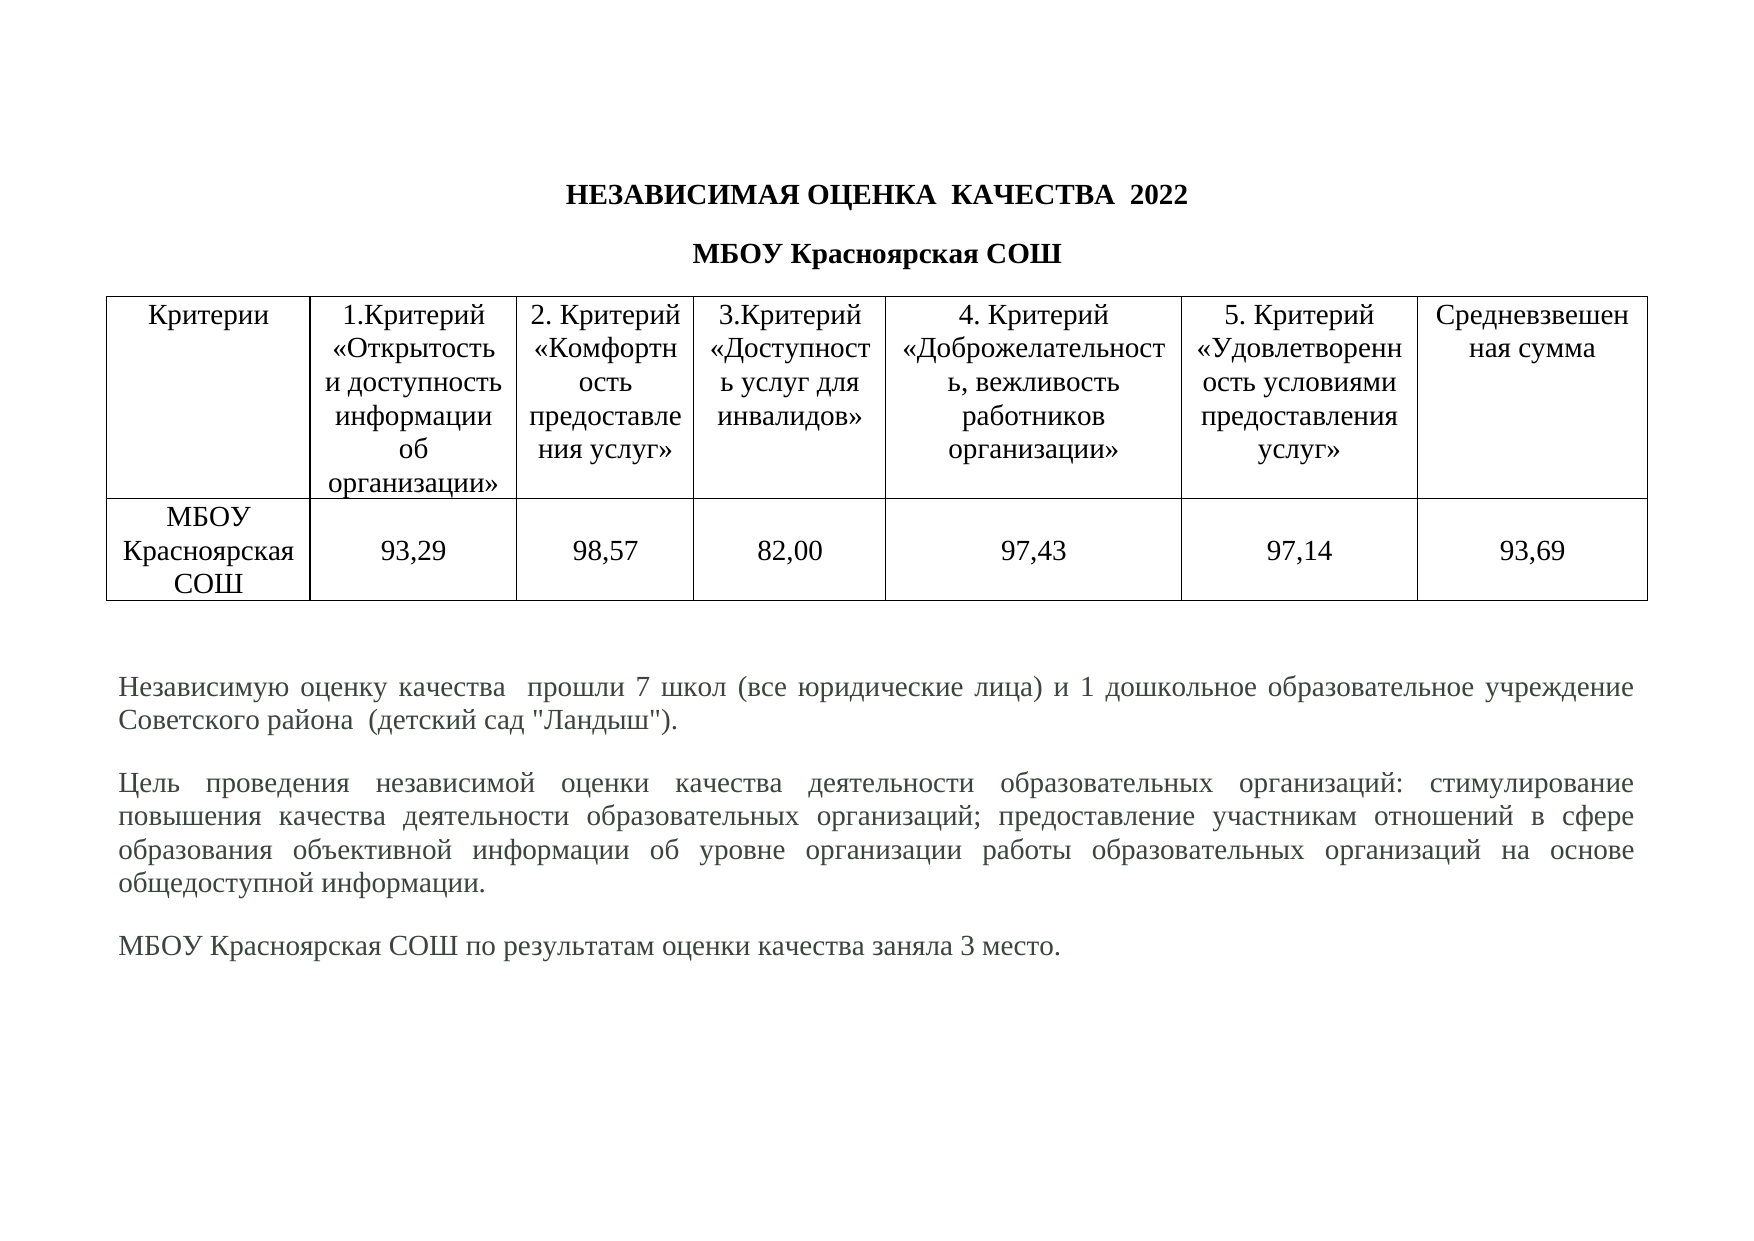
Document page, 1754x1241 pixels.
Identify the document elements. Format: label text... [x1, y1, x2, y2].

text МБОУ Красноярская СОШ [118, 237, 1636, 270]
table_header 1.Критерий «Открытость и доступность информации об организации» [311, 297, 516, 498]
table_cell 93,29 [311, 499, 516, 600]
text Цель проведения независимой оценки качества деятельности образовательных организаций: стимулирование повышения качества деятельности образовательных организаций; предоставление участникам отношений в сфере образования объективной информации об уровне организации работы образовательных организаций на основе общедоступной информации. [118, 765, 1636, 899]
table_header Критерии [107, 297, 309, 498]
table_cell 93,69 [1418, 499, 1647, 600]
table_header Средневзвешенная сумма [1418, 297, 1647, 498]
table_header 2. Критерий «Комфортность предоставления услуг» [517, 297, 693, 498]
table_header 4. Критерий «Доброжелательность, вежливость работников организации» [886, 297, 1181, 498]
text МБОУ Красноярская СОШ по результатам оценки качества заняла 3 место. [118, 928, 1636, 962]
table_cell 97,43 [886, 499, 1181, 600]
table_cell 98,57 [517, 499, 693, 600]
table_cell 82,00 [694, 499, 885, 600]
table_header 3.Критерий «Доступность услуг для инвалидов» [694, 297, 885, 498]
text НЕЗАВИСИМАЯ ОЦЕНКА КАЧЕСТВА 2022 [118, 177, 1636, 211]
table_cell МБОУ Красноярская СОШ [107, 499, 309, 600]
text Независимую оценку качества прошли 7 школ (все юридические лица) и 1 дошкольное образовательное учреждение Советского района (детский сад "Ландыш"). [118, 669, 1636, 736]
table_header 5. Критерий «Удовлетворенность условиями предоставления услуг» [1182, 297, 1417, 498]
table_cell 97,14 [1182, 499, 1417, 600]
